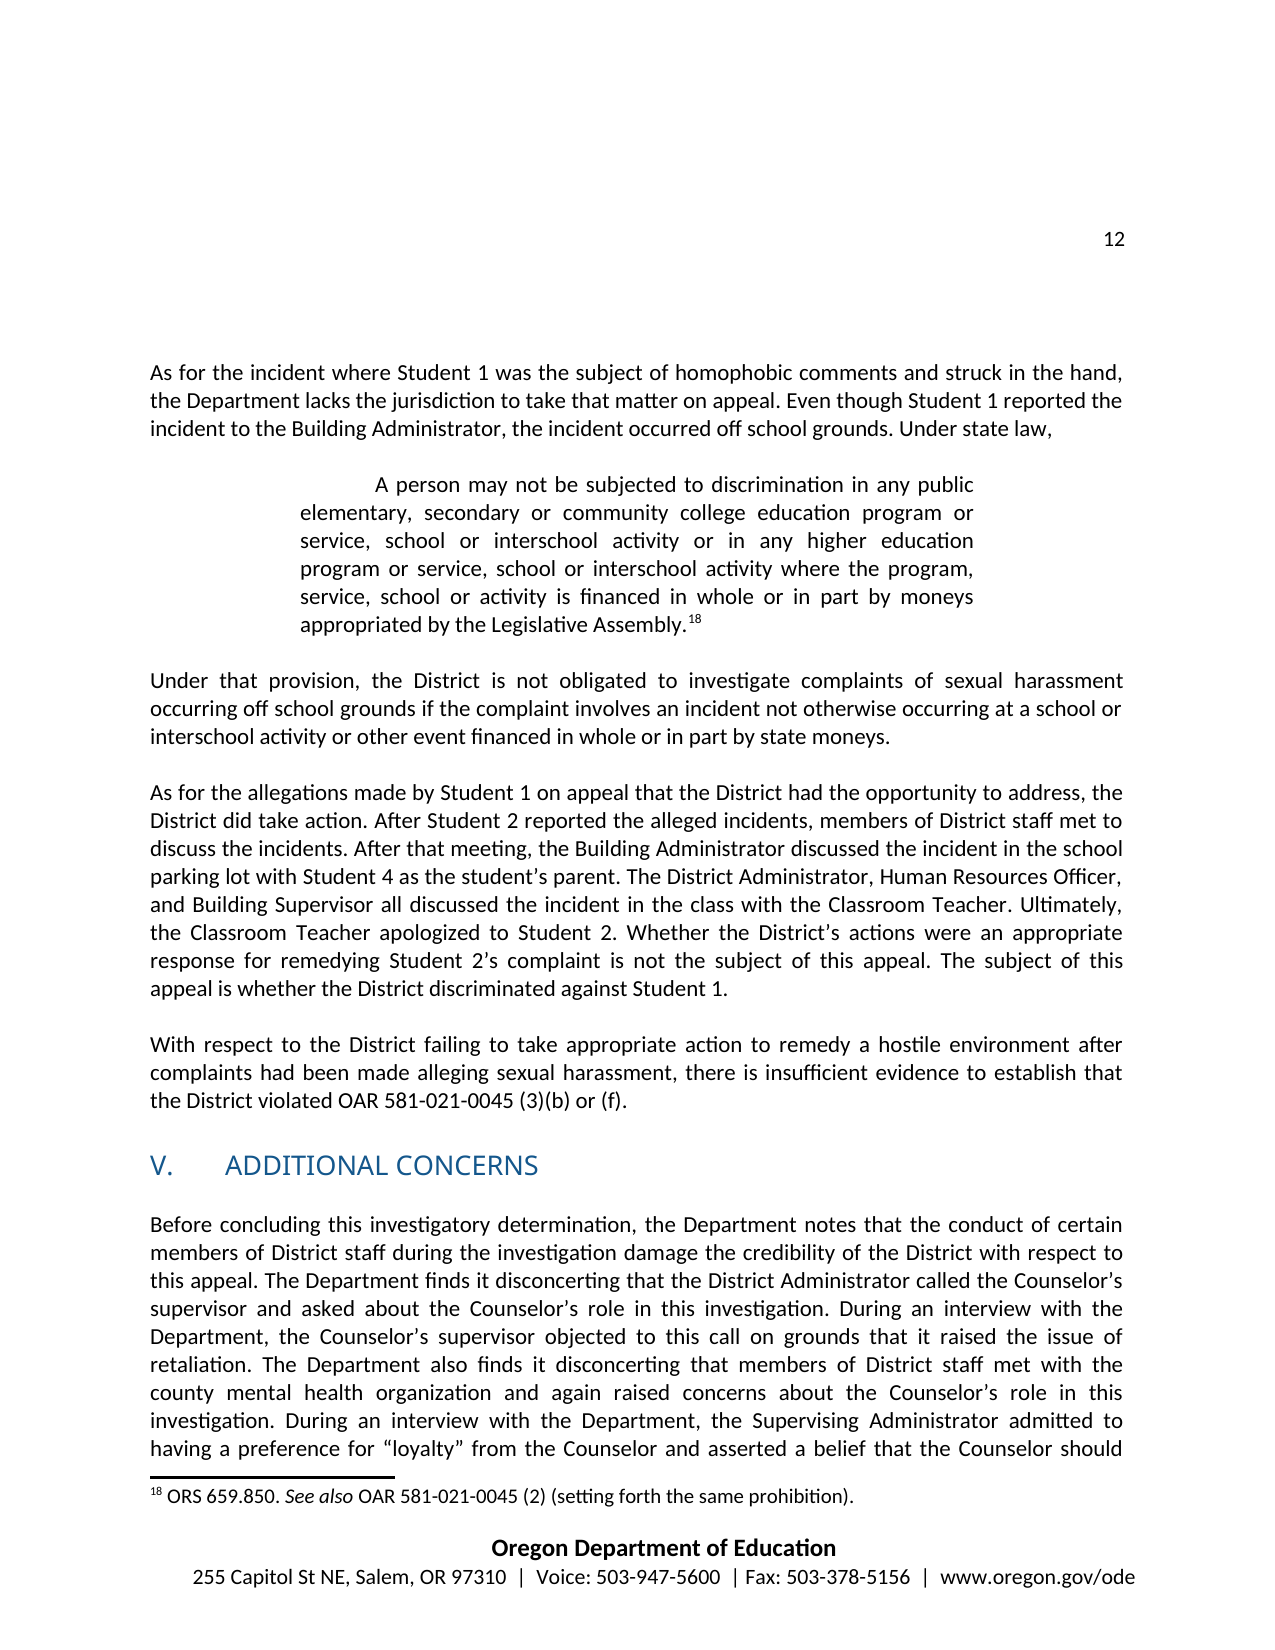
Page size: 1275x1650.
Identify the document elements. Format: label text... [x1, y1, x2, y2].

text As for the incident where Student 1 was the subject of homophobic comments and struck in the hand, the Department lacks the jurisdiction to take that matter on appeal. Even though Student 1 reported the incident to the Building Administrator, the incident occurred off school grounds. Under state law, [150, 358, 1125, 442]
text Under that provision, the District is not obligated to investigate complaints of sexual harassment occurring off school grounds if the complaint involves an incident not otherwise occurring at a school or interschool activity or other event financed in whole or in part by state moneys. [150, 666, 1125, 750]
text A person may not be subjected to discrimination in any public elementary, secondary or community college education program or service, school or interschool activity or in any higher education program or service, school or interschool activity where the program, service, school or activity is financed in whole or in part by moneys appropriated by the Legislative Assembly. [300, 470, 975, 638]
subtitle V. ADDITIONAL CONCERNS [150, 1147, 1125, 1184]
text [150, 1210, 1125, 1462]
text With respect to the District failing to take appropriate action to remedy a hostile environment after complaints had been made alleging sexual harassment, there is insufficient evidence to establish that the District violated OAR 581-021-0045 (3)(b) or (f). [150, 1031, 1125, 1114]
text As for the allegations made by Student 1 on appeal that the District had the opportunity to address, the District did take action. After Student 2 reported the alleged incidents, members of District staff met to discuss the incidents. After that meeting, the Building Administrator discussed the incident in the school parking lot with Student 4 as the student’s parent. The District Administrator, Human Resources Officer, and Building Supervisor all discussed the incident in the class with the Classroom Teacher. Ultimately, the Classroom Teacher apologized to Student 2. Whether the District’s actions were an appropriate response for remedying Student 2’s complaint is not the subject of this appeal. The subject of this appeal is whether the District discriminated against Student 1. [150, 778, 1125, 1002]
